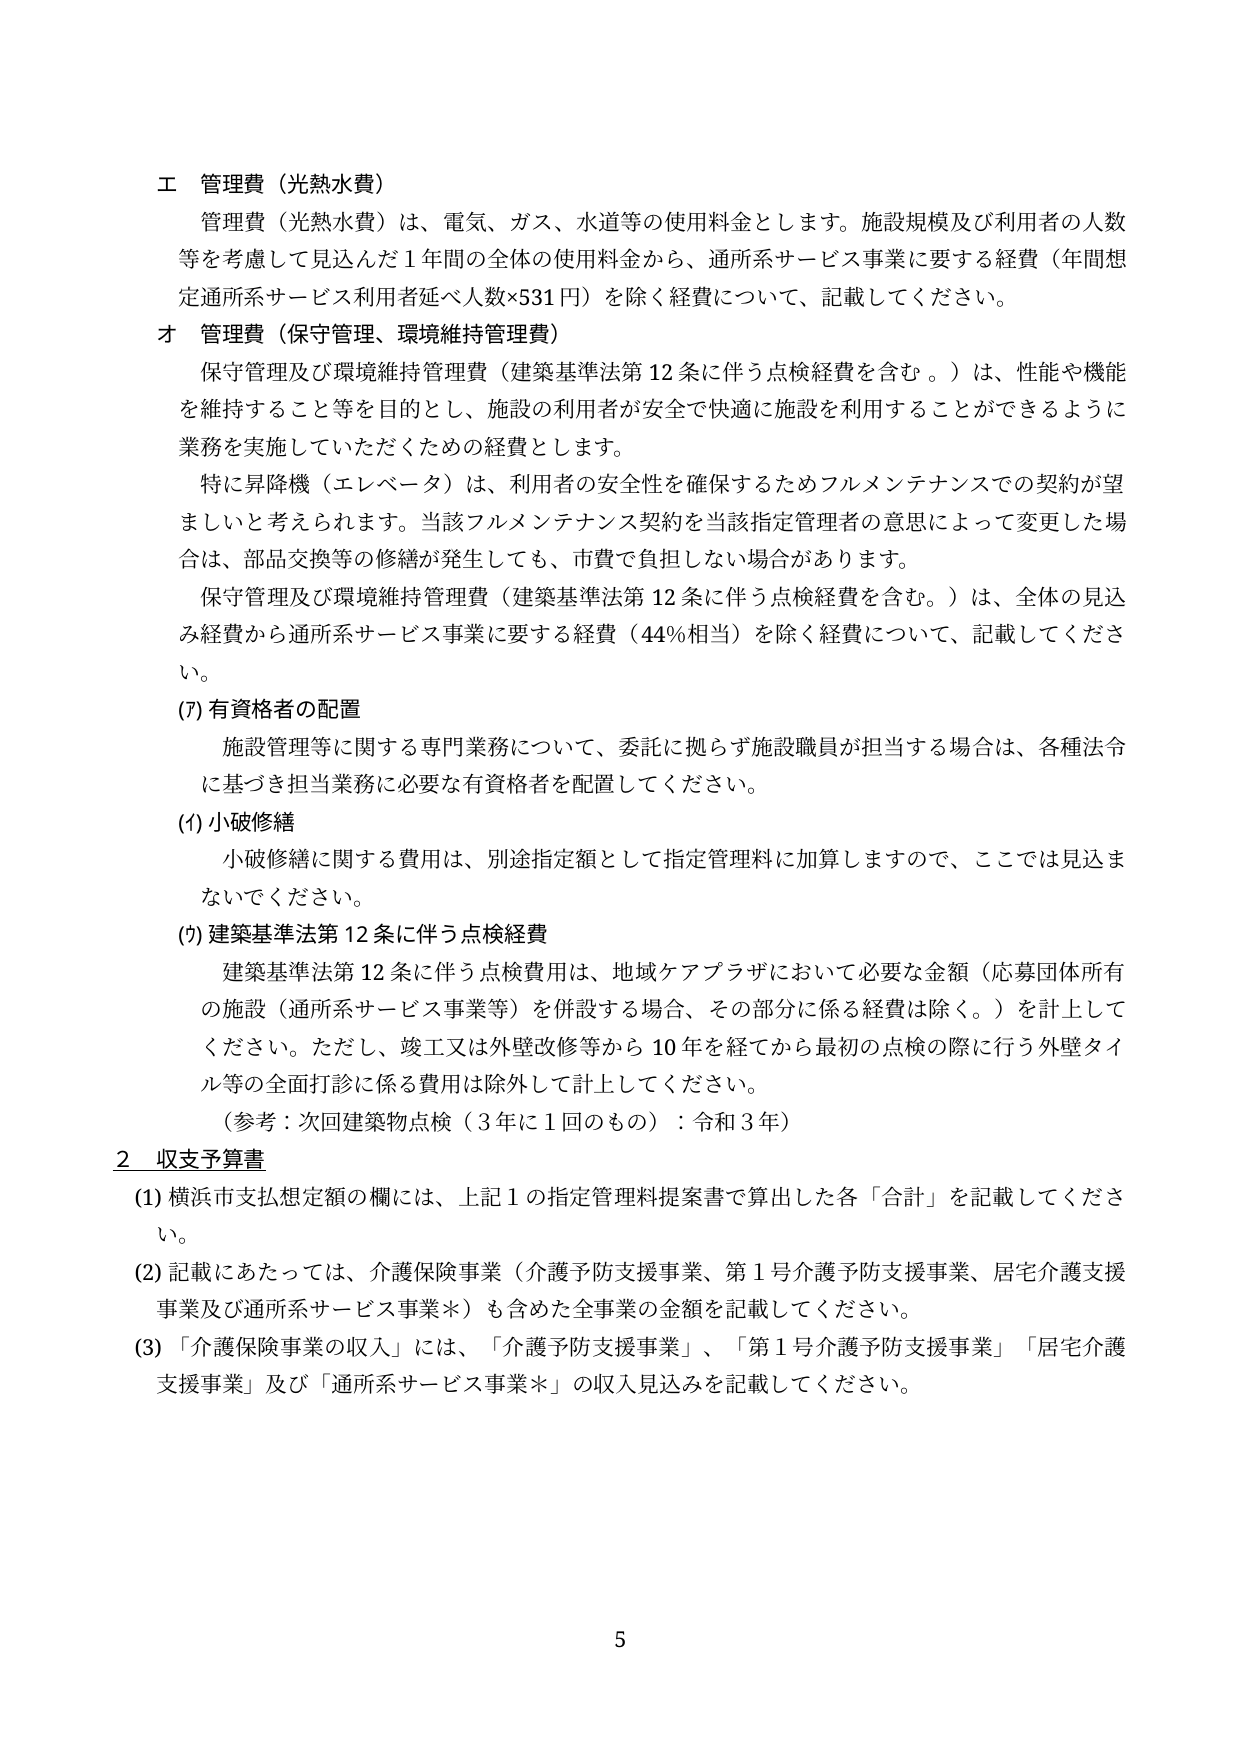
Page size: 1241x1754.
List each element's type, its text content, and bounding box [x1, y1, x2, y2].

text 特に昇降機（エレベータ）は、利用者の安全性を確保するためフルメンテナンスでの契約が望ましいと考えられます。当該フルメンテナンス契約を当該指定管理者の意思によって変更した場合は、部品交換等の修繕が発生しても、市費で負担しない場合があります。 [178, 464, 1128, 577]
text (1) 横浜市支払想定額の欄には、上記１の指定管理料提案書で算出した各「合計」を記載してください。 [134, 1177, 1128, 1252]
text (ｳ) 建築基準法第12条に伴う点検経費 [112, 914, 1128, 952]
text （参考：次回建築物点検（３年に１回のもの）：令和３年） [112, 1102, 1128, 1139]
text 施設管理等に関する専門業務について、委託に拠らず施設職員が担当する場合は、各種法令に基づき担当業務に必要な有資格者を配置してください。 [200, 727, 1128, 802]
text (ｱ) 有資格者の配置 [112, 689, 1128, 727]
text 保守管理及び環境維持管理費（建築基準法第12条に伴う点検経費を含む。）は、全体の見込み経費から通所系サービス事業に要する経費（44％相当）を除く経費について、記載してください。 [178, 577, 1128, 689]
text (2) 記載にあたっては、介護保険事業（介護予防支援事業、第１号介護予防支援事業、居宅介護支援事業及び通所系サービス事業＊）も含めた全事業の金額を記載してください。 [134, 1252, 1128, 1327]
text 管理費（光熱水費）は、電気、ガス、水道等の使用料金とします。施設規模及び利用者の人数等を考慮して見込んだ１年間の全体の使用料金から、通所系サービス事業に要する経費（年間想定通所系サービス利用者延べ人数×531円）を除く経費について、記載してください。 [178, 202, 1128, 314]
text 小破修繕に関する費用は、別途指定額として指定管理料に加算しますので、ここでは見込まないでください。 [200, 839, 1128, 914]
text (3) 「介護保険事業の収入」には、「介護予防支援事業」、「第１号介護予防支援事業」「居宅介護支援事業」及び「通所系サービス事業＊」の収入見込みを記載してください。 [134, 1327, 1128, 1402]
text (ｲ) 小破修繕 [112, 802, 1128, 839]
text 建築基準法第12条に伴う点検費用は、地域ケアプラザにおいて必要な金額（応募団体所有の施設（通所系サービス事業等）を併設する場合、その部分に係る経費は除く。）を計上してください。ただし、竣工又は外壁改修等から10年を経てから最初の点検の際に行う外壁タイル等の全面打診に係る費用は除外して計上してください。 [200, 952, 1128, 1102]
text 保守管理及び環境維持管理費（建築基準法第12条に伴う点検経費を含む 。）は、性能や機能を維持すること等を目的とし、施設の利用者が安全で快適に施設を利用することができるように業務を実施していただくための経費とします。 [178, 352, 1128, 464]
text オ 管理費（保守管理、環境維持管理費） [112, 314, 1128, 352]
text ２ 収支予算書 [112, 1139, 1128, 1177]
text エ 管理費（光熱水費） [112, 164, 1128, 202]
